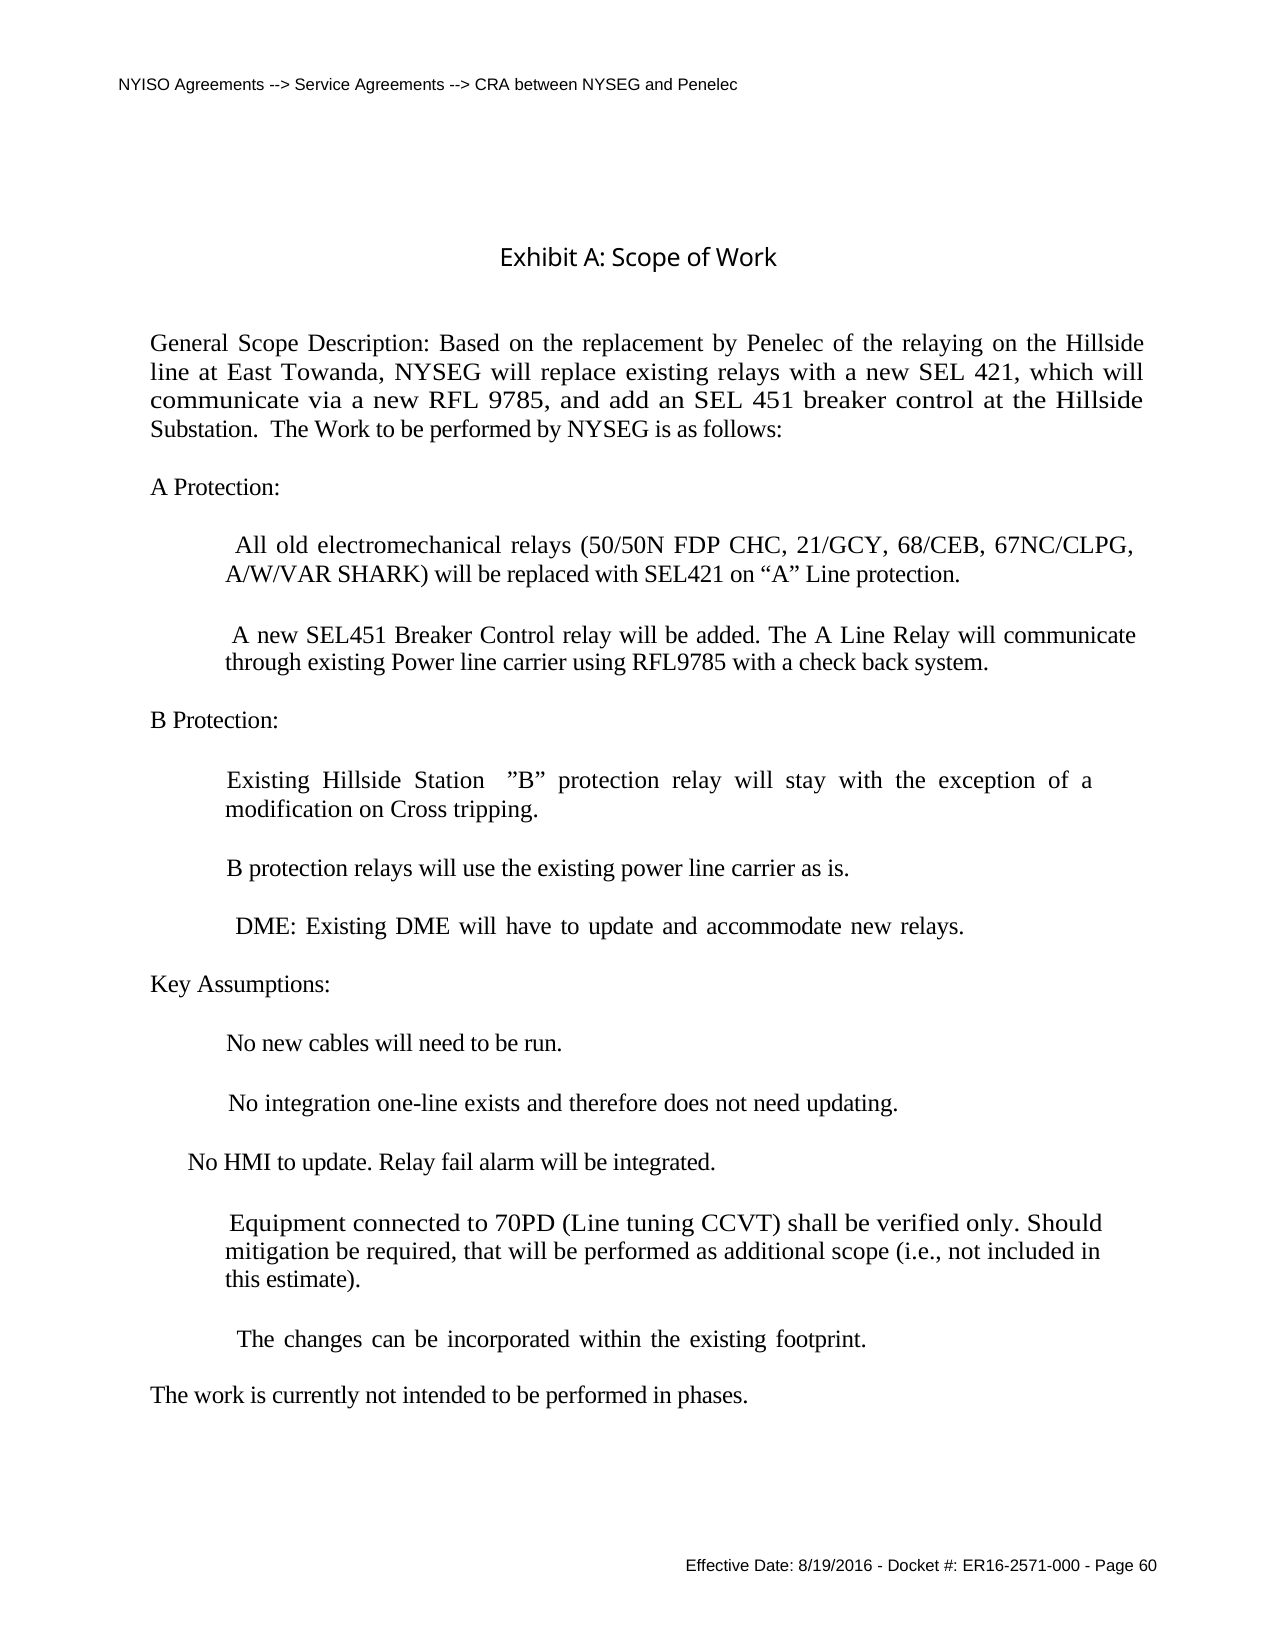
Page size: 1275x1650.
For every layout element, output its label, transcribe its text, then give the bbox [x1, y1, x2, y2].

text General Scope Description: Based on the replacement by Penelec of the relaying on the Hillside line at East Towanda, NYSEG will replace existing relays with a new SEL 421, which will communicate via a new RFL 9785, and add an SEL 451 breaker control at the Hillside Substation. The Work to be performed by NYSEG is as follows: [150, 329, 1145, 443]
text B protection relays will use the existing power line carrier as is. [187, 854, 1275, 883]
text Equipment connected to 70PD (Line tuning CCVT) shall be verified only. Should mitigation be required, that will be performed as additional scope (i.e., not included in this estimate). [187, 1209, 1144, 1293]
text modification on Cross tripping. [187, 795, 1275, 823]
text No integration one-line exists and therefore does not need updating. No HMI to update. Relay fail alarm will be integrated. [187, 1065, 925, 1182]
text Existing Hillside Station ”B” protection relay will stay with the exception of a [187, 766, 1275, 795]
text A new SEL451 Breaker Control relay will be added. The A Line Relay will communicate through existing Power line carrier using RFL9785 with a check back system. [187, 622, 1145, 676]
text No new cables will need to be run. [187, 1029, 1275, 1058]
text B Protection: [150, 706, 1275, 734]
text A Protection: [150, 472, 1275, 501]
text The changes can be incorporated within the existing footprint. The work is currently not intended to be performed in phases. [150, 1302, 868, 1415]
text Exhibit A: Scope of Work [499, 243, 1275, 272]
text DME: Existing DME will have to update and accommodate new relays. Key Assumptions: [150, 888, 965, 1004]
text All old electromechanical relays (50/50N FDP CHC, 21/GCY, 68/CEB, 67NC/CLPG, A/W/VAR SHARK) will be replaced with SEL421 on “A” Line protection. [187, 530, 1144, 589]
